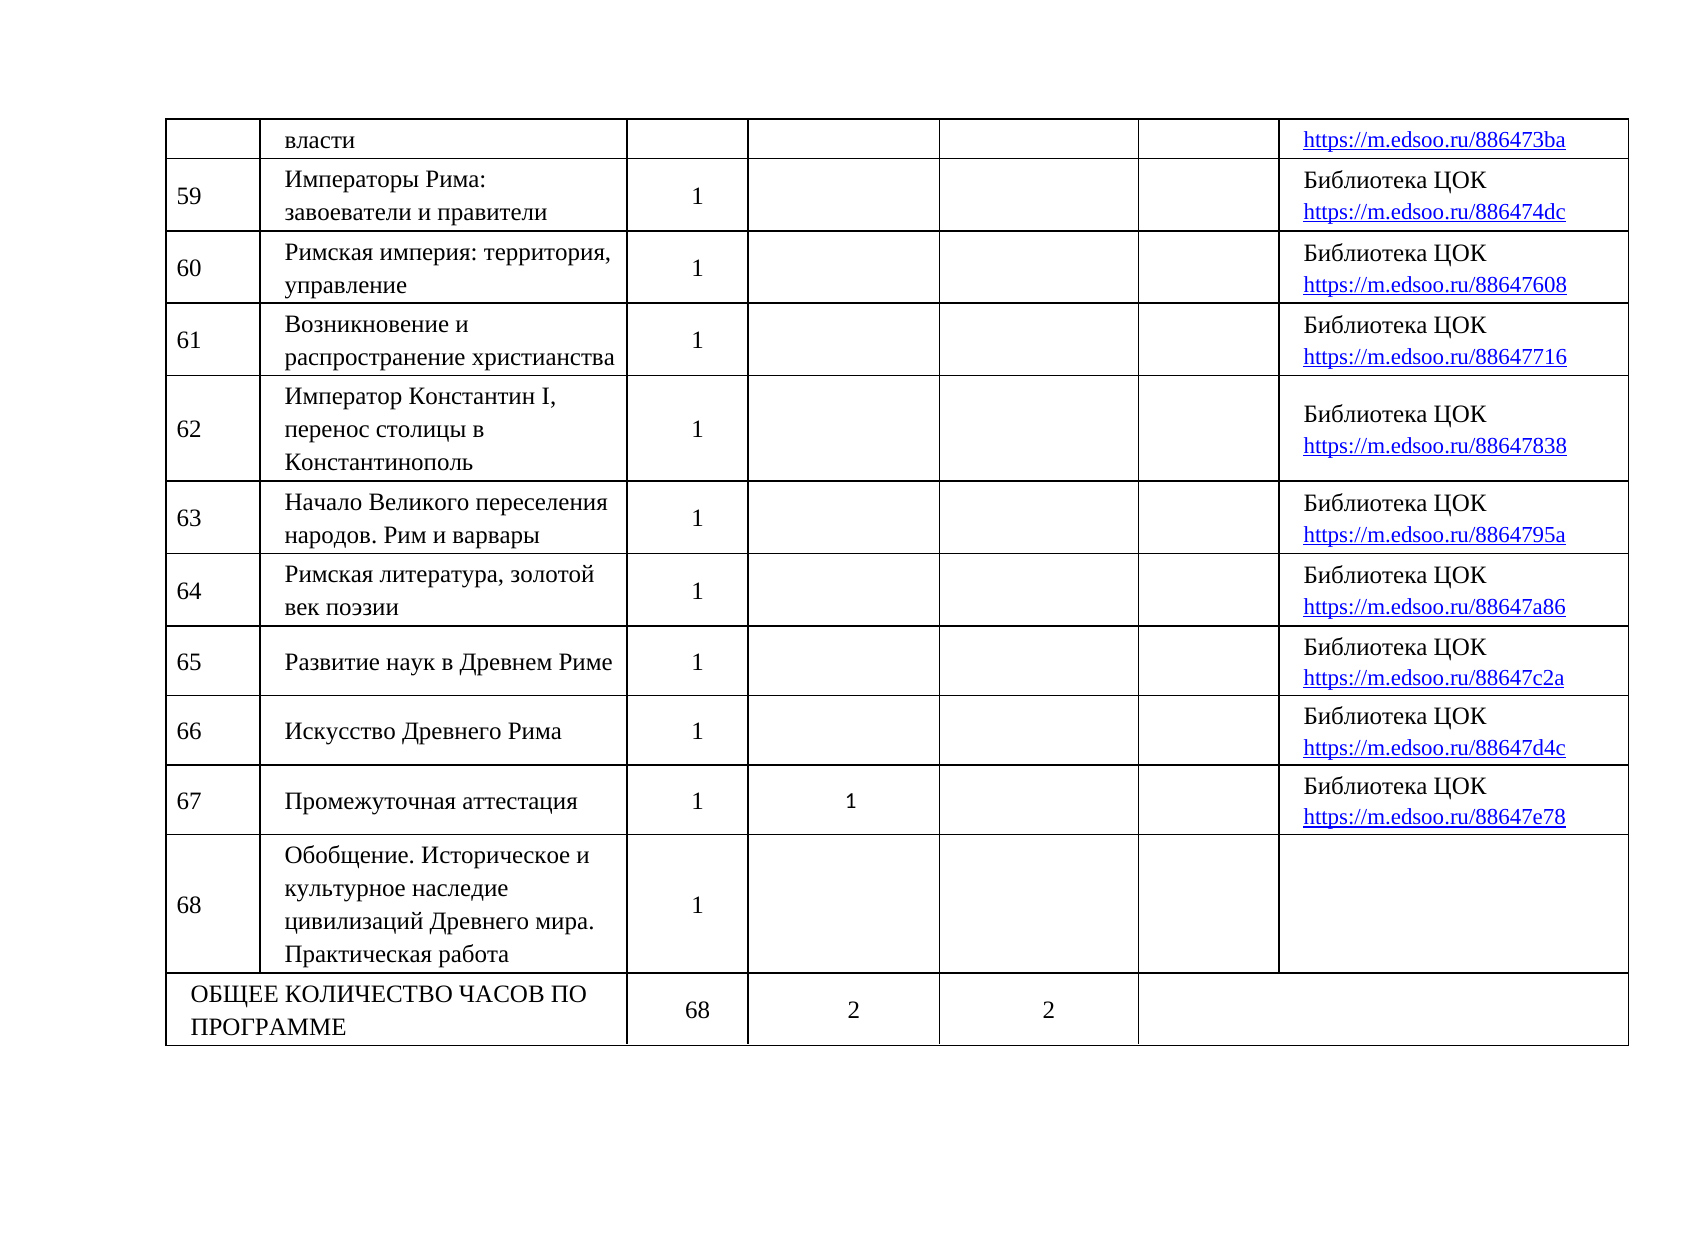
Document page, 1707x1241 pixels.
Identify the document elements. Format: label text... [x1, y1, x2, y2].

table_cell 1 [628, 554, 747, 625]
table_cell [261, 120, 626, 157]
table_cell Библиотека ЦОК https://m.edsoo.ru/88647716 [1280, 304, 1628, 375]
table_cell [1139, 159, 1278, 230]
table_cell 1 [628, 627, 747, 694]
table_cell [940, 627, 1138, 694]
table_cell 68 [628, 974, 747, 1044]
table_cell [940, 835, 1138, 972]
table_cell 62 [167, 376, 259, 480]
table_cell [749, 627, 939, 694]
table_cell Император Константин I, перенос столицы в Константинополь [261, 376, 626, 480]
table_cell [1139, 376, 1278, 480]
table_cell 68 [167, 835, 259, 972]
table_cell 67 [167, 766, 259, 834]
table_cell 1 [628, 835, 747, 972]
table_cell Библиотека ЦОК https://m.edsoo.ru/88647a86 [1280, 554, 1628, 625]
table_cell 1 [628, 766, 747, 834]
table_cell [1280, 835, 1628, 972]
table_cell [749, 159, 939, 230]
table_cell Искусство Древнего Рима [261, 696, 626, 764]
table_cell 66 [167, 696, 259, 764]
table_cell [749, 304, 939, 375]
table_cell Библиотека ЦОК https://m.edsoo.ru/88647c2a [1280, 627, 1628, 694]
table_cell [940, 482, 1138, 552]
table_cell [1139, 835, 1278, 972]
table_cell [940, 554, 1138, 625]
table_cell Римская империя: территория, управление [261, 232, 626, 302]
table_cell Возникновение и распространение христианства [261, 304, 626, 375]
table_cell 1 [628, 159, 747, 230]
table_cell [940, 159, 1138, 230]
table_cell Императоры Рима: завоеватели и правители [261, 159, 626, 230]
table_cell 1 [749, 766, 939, 834]
table_cell [1139, 120, 1278, 157]
table_cell Библиотека ЦОК https://m.edsoo.ru/88647e78 [1280, 766, 1628, 834]
table_cell 60 [167, 232, 259, 302]
table_cell 1 [628, 482, 747, 552]
table_cell [940, 304, 1138, 375]
table_cell 61 [167, 304, 259, 375]
table_cell [1139, 482, 1278, 552]
table_cell Развитие наук в Древнем Риме [261, 627, 626, 694]
table_cell 2 [940, 974, 1138, 1044]
table_cell Библиотека ЦОК https://m.edsoo.ru/88647838 [1280, 376, 1628, 480]
table_cell Библиотека ЦОК https://m.edsoo.ru/88647608 [1280, 232, 1628, 302]
table_cell [1139, 974, 1628, 1044]
table_cell [940, 766, 1138, 834]
table_cell Обобщение. Историческое и культурное наследие цивилизаций Древнего мира. Практическая работа [261, 835, 626, 972]
table_cell [1139, 766, 1278, 834]
table_cell [1139, 304, 1278, 375]
table_cell Библиотека ЦОК https://m.edsoo.ru/8864795a [1280, 482, 1628, 552]
table_cell [749, 696, 939, 764]
table_cell 58 [167, 120, 259, 157]
table_cell [749, 554, 939, 625]
table_cell [1139, 232, 1278, 302]
table_cell 59 [167, 159, 259, 230]
table_cell [749, 376, 939, 480]
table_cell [1280, 120, 1628, 157]
table_cell Промежуточная аттестация [261, 766, 626, 834]
table_cell [1139, 627, 1278, 694]
table_cell 1 [628, 696, 747, 764]
table_cell [749, 482, 939, 552]
table_cell 63 [167, 482, 259, 552]
table_cell Римская литература, золотой век поэзии [261, 554, 626, 625]
table_cell [1139, 554, 1278, 625]
table_cell 64 [167, 554, 259, 625]
table_cell [940, 232, 1138, 302]
table_cell [749, 232, 939, 302]
table_cell [940, 376, 1138, 480]
table_cell [749, 120, 939, 157]
table_cell Библиотека ЦОК https://m.edsoo.ru/886474dc [1280, 159, 1628, 230]
table_cell [1139, 696, 1278, 764]
table_cell 1 [628, 232, 747, 302]
table_cell 2 [749, 974, 939, 1044]
table_cell 65 [167, 627, 259, 694]
table_cell [940, 120, 1138, 157]
table_cell 1 [628, 376, 747, 480]
table_cell ОБЩЕЕ КОЛИЧЕСТВО ЧАСОВ ПО ПРОГРАММЕ [167, 974, 626, 1044]
table_cell Начало Великого переселения народов. Рим и варвары [261, 482, 626, 552]
table_cell Библиотека ЦОК https://m.edsoo.ru/88647d4c [1280, 696, 1628, 764]
table_cell 1 [628, 120, 747, 157]
table_cell 1 [628, 304, 747, 375]
table_cell [940, 696, 1138, 764]
table_cell [749, 835, 939, 972]
